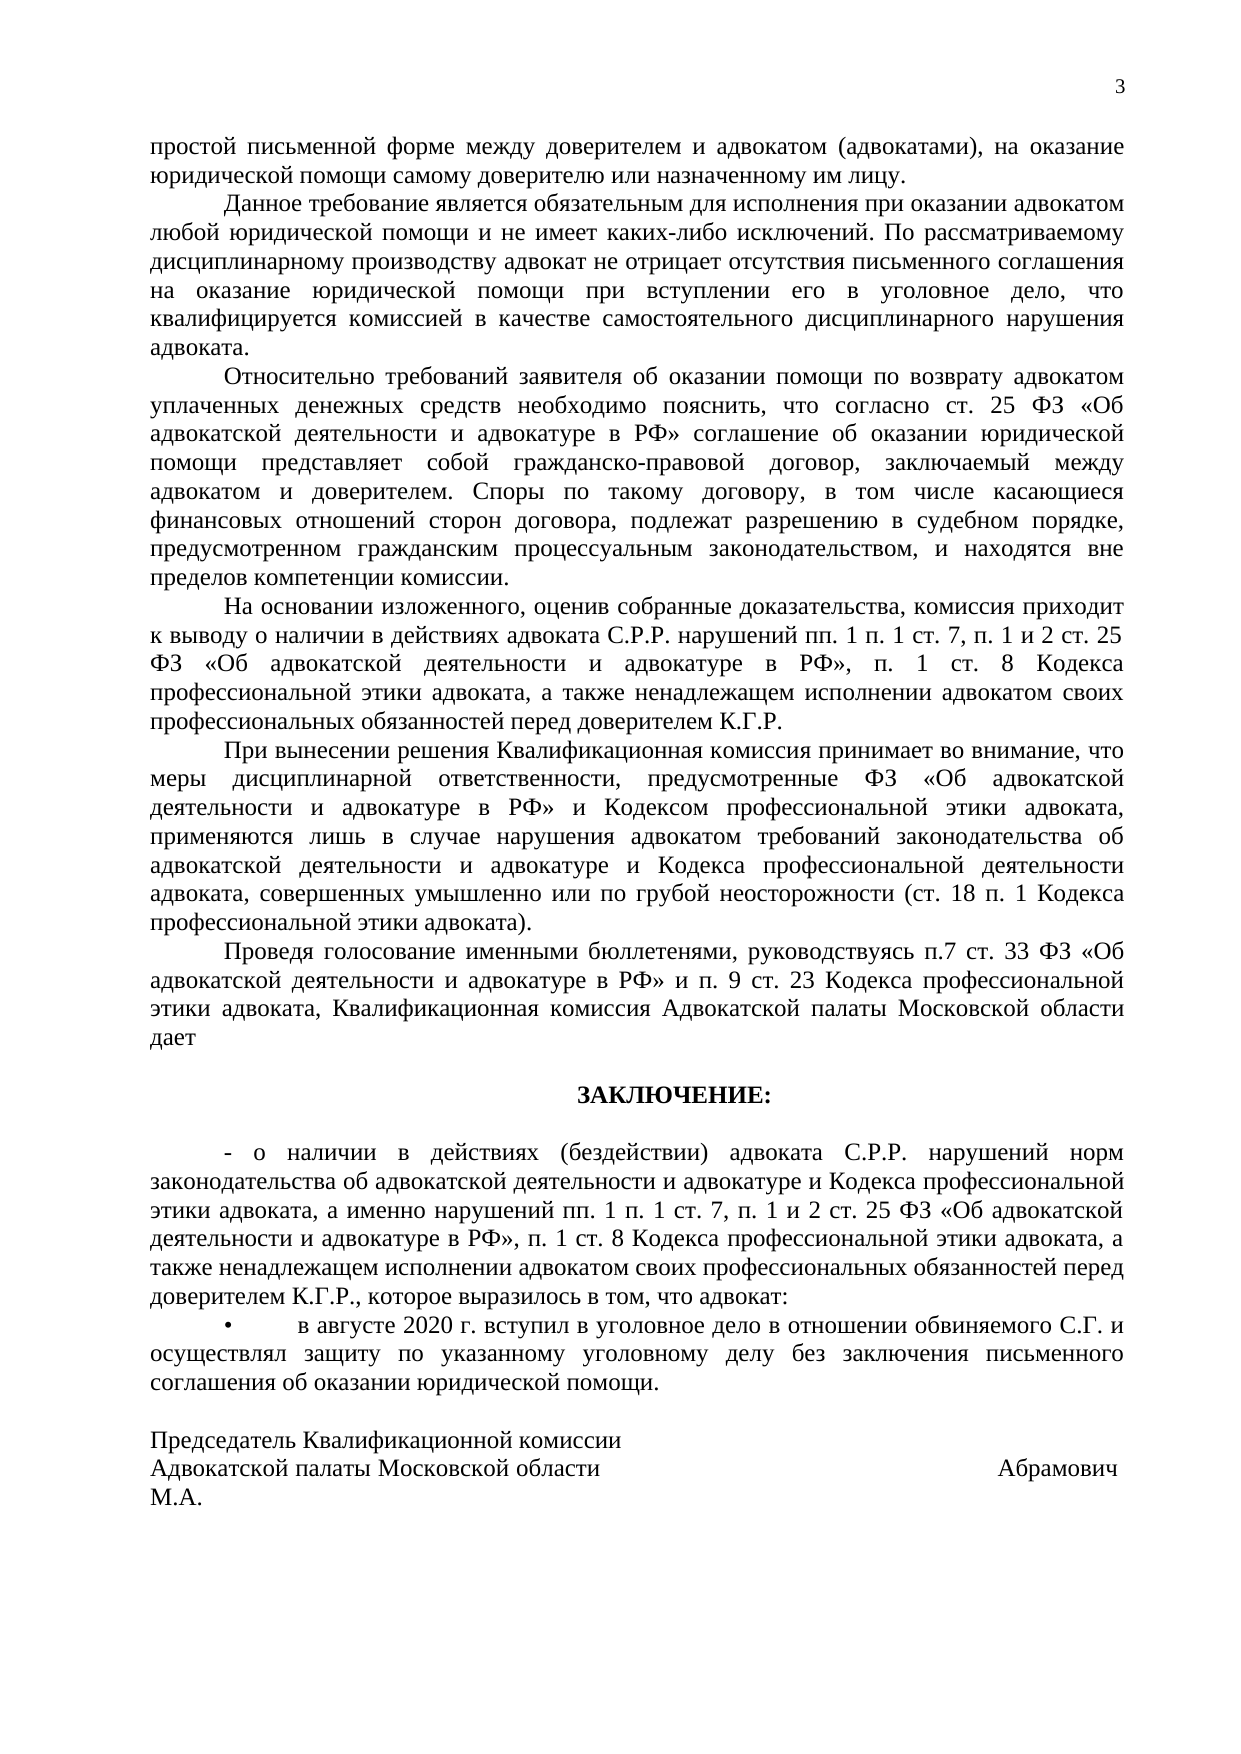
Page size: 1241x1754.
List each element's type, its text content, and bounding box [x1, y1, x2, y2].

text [150, 131, 1125, 188]
text Данное требование является обязательным для исполнения при оказании адвокатом любой юридической помощи и не имеет каких-либо исключений. По рассматриваемому дисциплинарному производству адвокат не отрицает отсутствия письменного соглашения на оказание юридической помощи при вступлении его в уголовное дело, что квалифицируется комиссией в качестве самостоятельного дисциплинарного нарушения адвоката. [150, 188, 1125, 361]
text Относительно требований заявителя об оказании помощи по возврату адвокатом уплаченных денежных средств необходимо пояснить, что согласно ст. 25 ФЗ «Об адвокатской деятельности и адвокатуре в РФ» соглашение об оказании юридической помощи представляет собой гражданско-правовой договор, заключаемый между адвокатом и доверителем. Споры по такому договору, в том числе касающиеся финансовых отношений сторон договора, подлежат разрешению в судебном порядке, предусмотренном гражданским процессуальным законодательством, и находятся вне пределов компетенции комиссии. [150, 361, 1125, 591]
text Председатель Квалификационной комиссии [150, 1425, 1125, 1453]
text Проведя голосование именными бюллетенями, руководствуясь п.7 ст. 33 ФЗ «Об адвокатской деятельности и адвокатуре в РФ» и п. 9 ст. 23 Кодекса профессиональной этики адвоката, Квалификационная комиссия Адвокатской палаты Московской области дает [150, 936, 1125, 1051]
text При вынесении решения Квалификационная комиссия принимает во внимание, что меры дисциплинарной ответственности, предусмотренные ФЗ «Об адвокатской деятельности и адвокатуре в РФ» и Кодексом профессиональной этики адвоката, применяются лишь в случае нарушения адвокатом требований законодательства об адвокатской деятельности и адвокатуре и Кодекса профессиональной деятельности адвоката, совершенных умышленно или по грубой неосторожности (ст. 18 п. 1 Кодекса профессиональной этики адвоката). [150, 735, 1125, 936]
text Адвокатской палаты Московской области Абрамович М.А. [150, 1453, 1125, 1511]
text На основании изложенного, оценив собранные доказательства, комиссия приходит к выводу о наличии в действиях адвоката С.Р.Р. нарушений пп. 1 п. 1 ст. 7, п. 1 и 2 ст. 25 ФЗ «Об адвокатской деятельности и адвокатуре в РФ», п. 1 ст. 8 Кодекса профессиональной этики адвоката, а также ненадлежащем исполнении адвокатом своих профессиональных обязанностей перед доверителем К.Г.Р. [150, 591, 1125, 735]
text • в августе 2020 г. вступил в уголовное дело в отношении обвиняемого С.Г. и осуществлял защиту по указанному уголовному делу без заключения письменного соглашения об оказании юридической помощи. [150, 1310, 1125, 1396]
text - о наличии в действиях (бездействии) адвоката С.Р.Р. нарушений норм законодательства об адвокатской деятельности и адвокатуре и Кодекса профессиональной этики адвоката, а именно нарушений пп. 1 п. 1 ст. 7, п. 1 и 2 ст. 25 ФЗ «Об адвокатской деятельности и адвокатуре в РФ», п. 1 ст. 8 Кодекса профессиональной этики адвоката, а также ненадлежащем исполнении адвокатом своих профессиональных обязанностей перед доверителем К.Г.Р., которое выразилось в том, что адвокат: [150, 1137, 1125, 1310]
text ЗАКЛЮЧЕНИЕ: [150, 1080, 1125, 1108]
